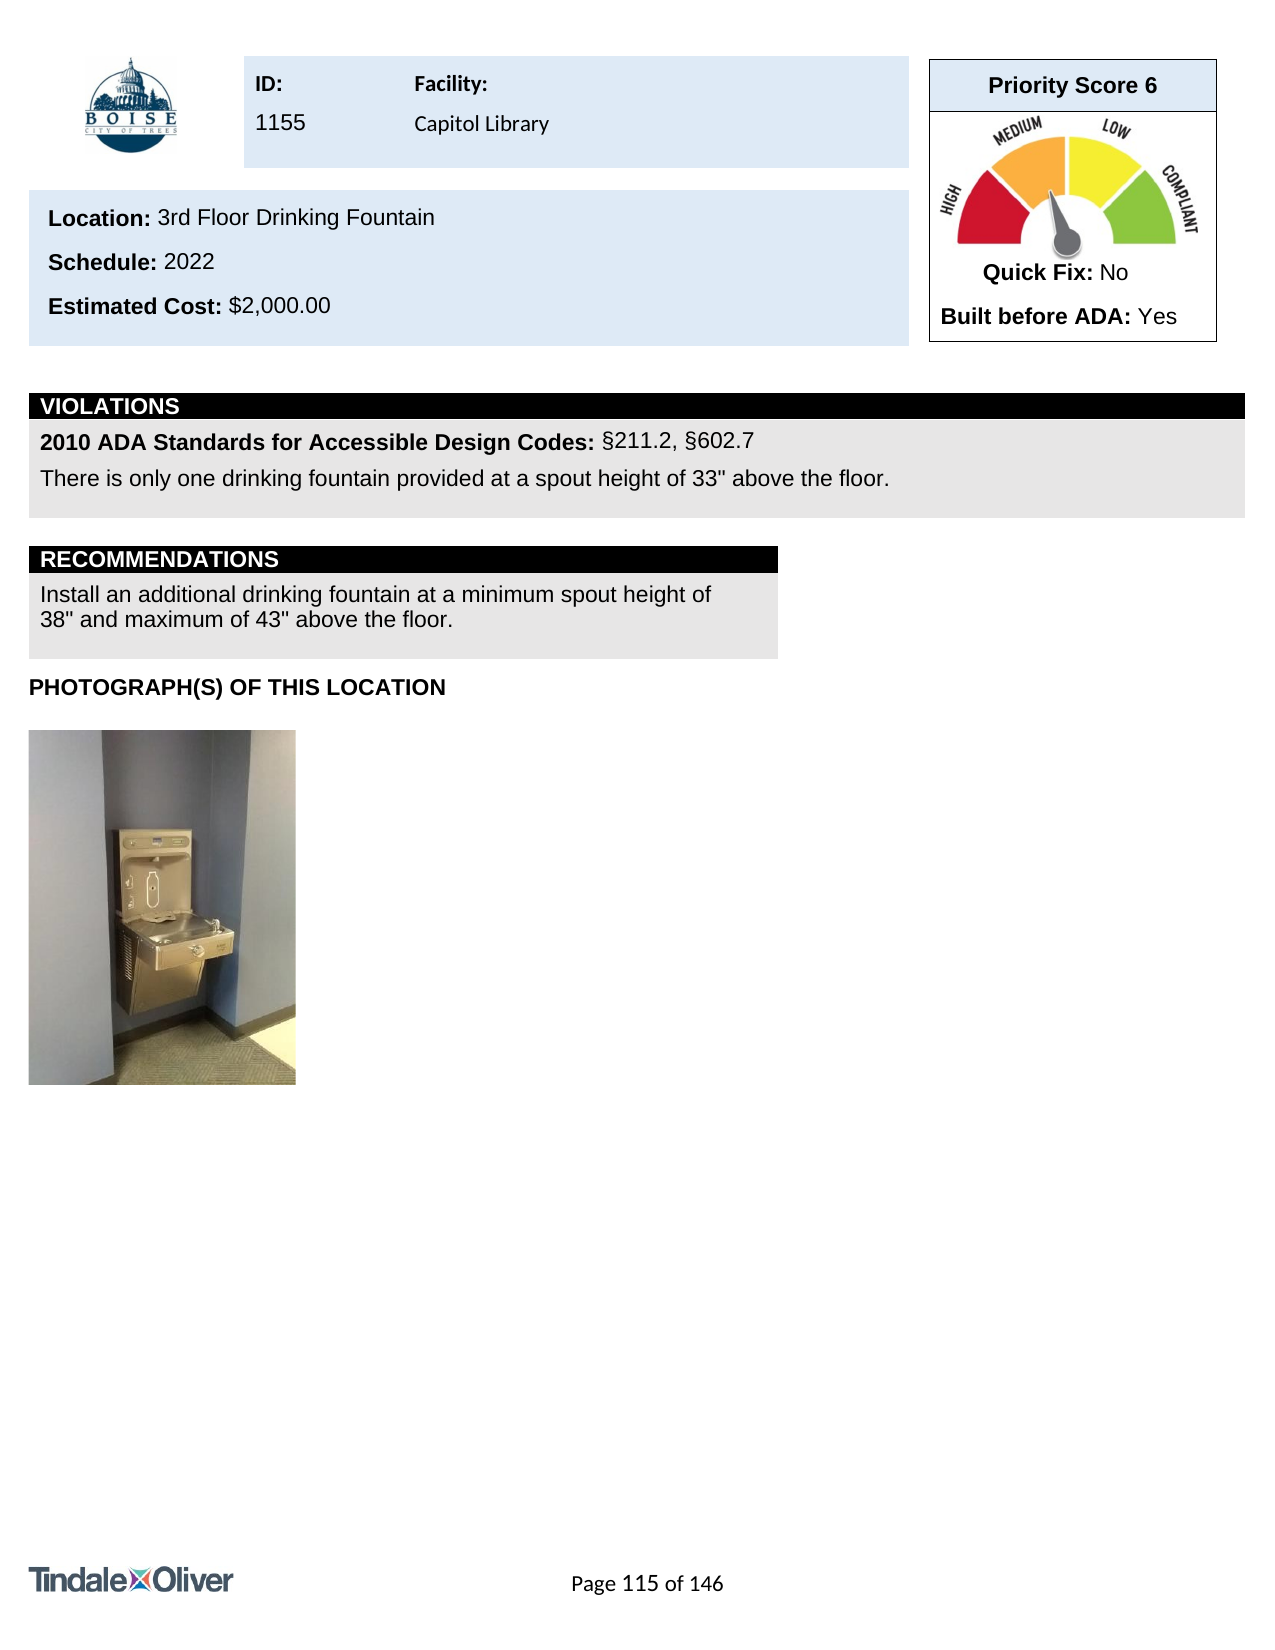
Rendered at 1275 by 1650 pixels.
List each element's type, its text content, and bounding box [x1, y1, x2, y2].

table_header RECOMMENDATIONS [29, 546, 778, 573]
table_cell Quick Fix: No Built before ADA: Yes [930, 112, 1216, 341]
table_header ID: 1155 [244, 56, 403, 168]
table_cell 2010 ADA Standards for Accessible Design Codes: §211.2, §602.7 There is only one drinking fountain provided at a spout height of 33" above the floor. [29, 420, 1245, 518]
table_header VIOLATIONS [29, 393, 1245, 419]
table_header Location: 3rd Floor Drinking Fountain Schedule: 2022 Estimated Cost: $2,000.00 [29, 190, 909, 346]
table_cell Install an additional drinking fountain at a minimum spout height of 38" and maximum of 43" above the floor. [29, 573, 778, 659]
table_header Facility: Capitol Library [403, 56, 909, 168]
picture [938, 112, 1202, 260]
table_header Priority Score 6 [930, 60, 1216, 111]
picture [84, 56, 178, 154]
picture [28, 730, 296, 1085]
subtitle PHOTOGRAPH(S) OF THIS LOCATION [28, 673, 1246, 700]
picture [28, 1566, 234, 1592]
table_header [29, 56, 243, 168]
